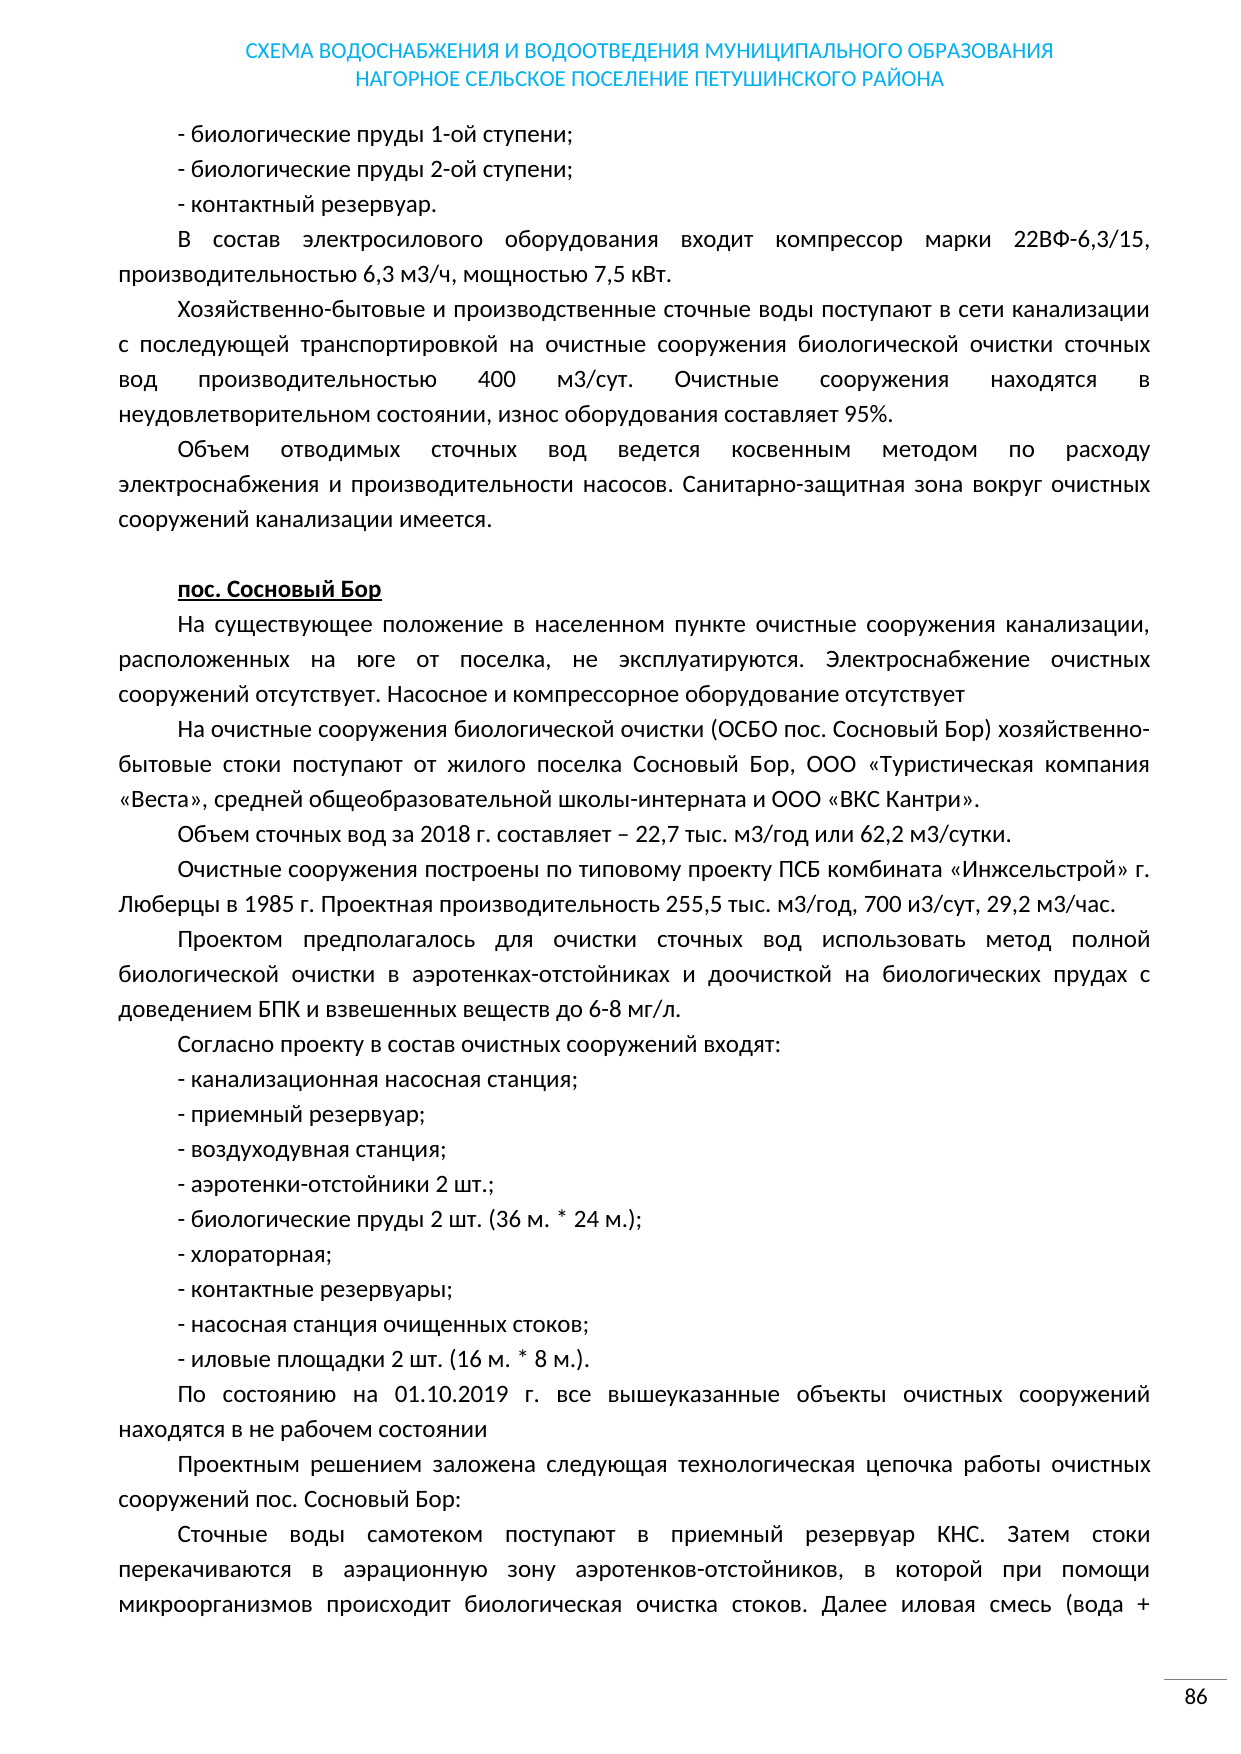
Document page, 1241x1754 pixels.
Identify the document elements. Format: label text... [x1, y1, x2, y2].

text - контактные резервуары; [118, 1273, 1152, 1304]
text - контактный резервуар. [118, 188, 1152, 219]
text - биологические пруды 1-ой ступени; [118, 118, 1152, 149]
text Объем отводимых сточных вод ведется косвенным методом по расходу электроснабжения и производительности насосов. Санитарно-защитная зона вокруг очистных сооружений канализации имеется. [118, 433, 1152, 534]
text - биологические пруды 2-ой ступени; [118, 153, 1152, 184]
text - иловые площадки 2 шт. (16 м. * 8 м.). [118, 1343, 1152, 1374]
text Согласно проекту в состав очистных сооружений входят: [118, 1028, 1152, 1059]
text Проектным решением заложена следующая технологическая цепочка работы очистных сооружений пос. Сосновый Бор: [118, 1448, 1152, 1514]
text На существующее положение в населенном пункте очистные сооружения канализации, расположенных на юге от поселка, не эксплуатируются. Электроснабжение очистных сооружений отсутствует. Насосное и компрессорное оборудование отсутствует [118, 608, 1152, 709]
text - аэротенки-отстойники 2 шт.; [118, 1168, 1152, 1199]
text В состав электросилового оборудования входит компрессор марки 22ВФ-6,3/15, производительностью 6,3 м3/ч, мощностью 7,5 кВт. [118, 223, 1152, 289]
text - насосная станция очищенных стоков; [118, 1308, 1152, 1339]
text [118, 1518, 1152, 1619]
text Очистные сооружения построены по типовому проекту ПСБ комбината «Инжсельстрой» г. Люберцы в 1985 г. Проектная производительность 255,5 тыс. м3/год, 700 и3/сут, 29,2 м3/час. [118, 853, 1152, 919]
text По состоянию на 01.10.2019 г. все вышеуказанные объекты очистных сооружений находятся в не рабочем состоянии [118, 1378, 1152, 1444]
text - приемный резервуар; [118, 1098, 1152, 1129]
text - хлораторная; [118, 1238, 1152, 1269]
text На очистные сооружения биологической очистки (ОСБО пос. Сосновый Бор) хозяйственно-бытовые стоки поступают от жилого поселка Сосновый Бор, ООО «Туристическая компания «Веста», средней общеобразовательной школы-интерната и ООО «ВКС Кантри». [118, 713, 1152, 814]
text Хозяйственно-бытовые и производственные сточные воды поступают в сети канализации с последующей транспортировкой на очистные сооружения биологической очистки сточных вод производительностью 400 м3/сут. Очистные сооружения находятся в неудовлетворительном состоянии, износ оборудования составляет 95%. [118, 293, 1152, 429]
text Проектом предполагалось для очистки сточных вод использовать метод полной биологической очистки в аэротенках-отстойниках и доочисткой на биологических прудах с доведением БПК и взвешенных веществ до 6-8 мг/л. [118, 923, 1152, 1024]
text - биологические пруды 2 шт. (36 м. * 24 м.); [118, 1203, 1152, 1234]
text пос. Сосновый Бор [118, 573, 1152, 604]
text - канализационная насосная станция; [118, 1063, 1152, 1094]
text - воздуходувная станция; [118, 1133, 1152, 1164]
text Объем сточных вод за 2018 г. составляет – 22,7 тыс. м3/год или 62,2 м3/сутки. [118, 818, 1152, 849]
